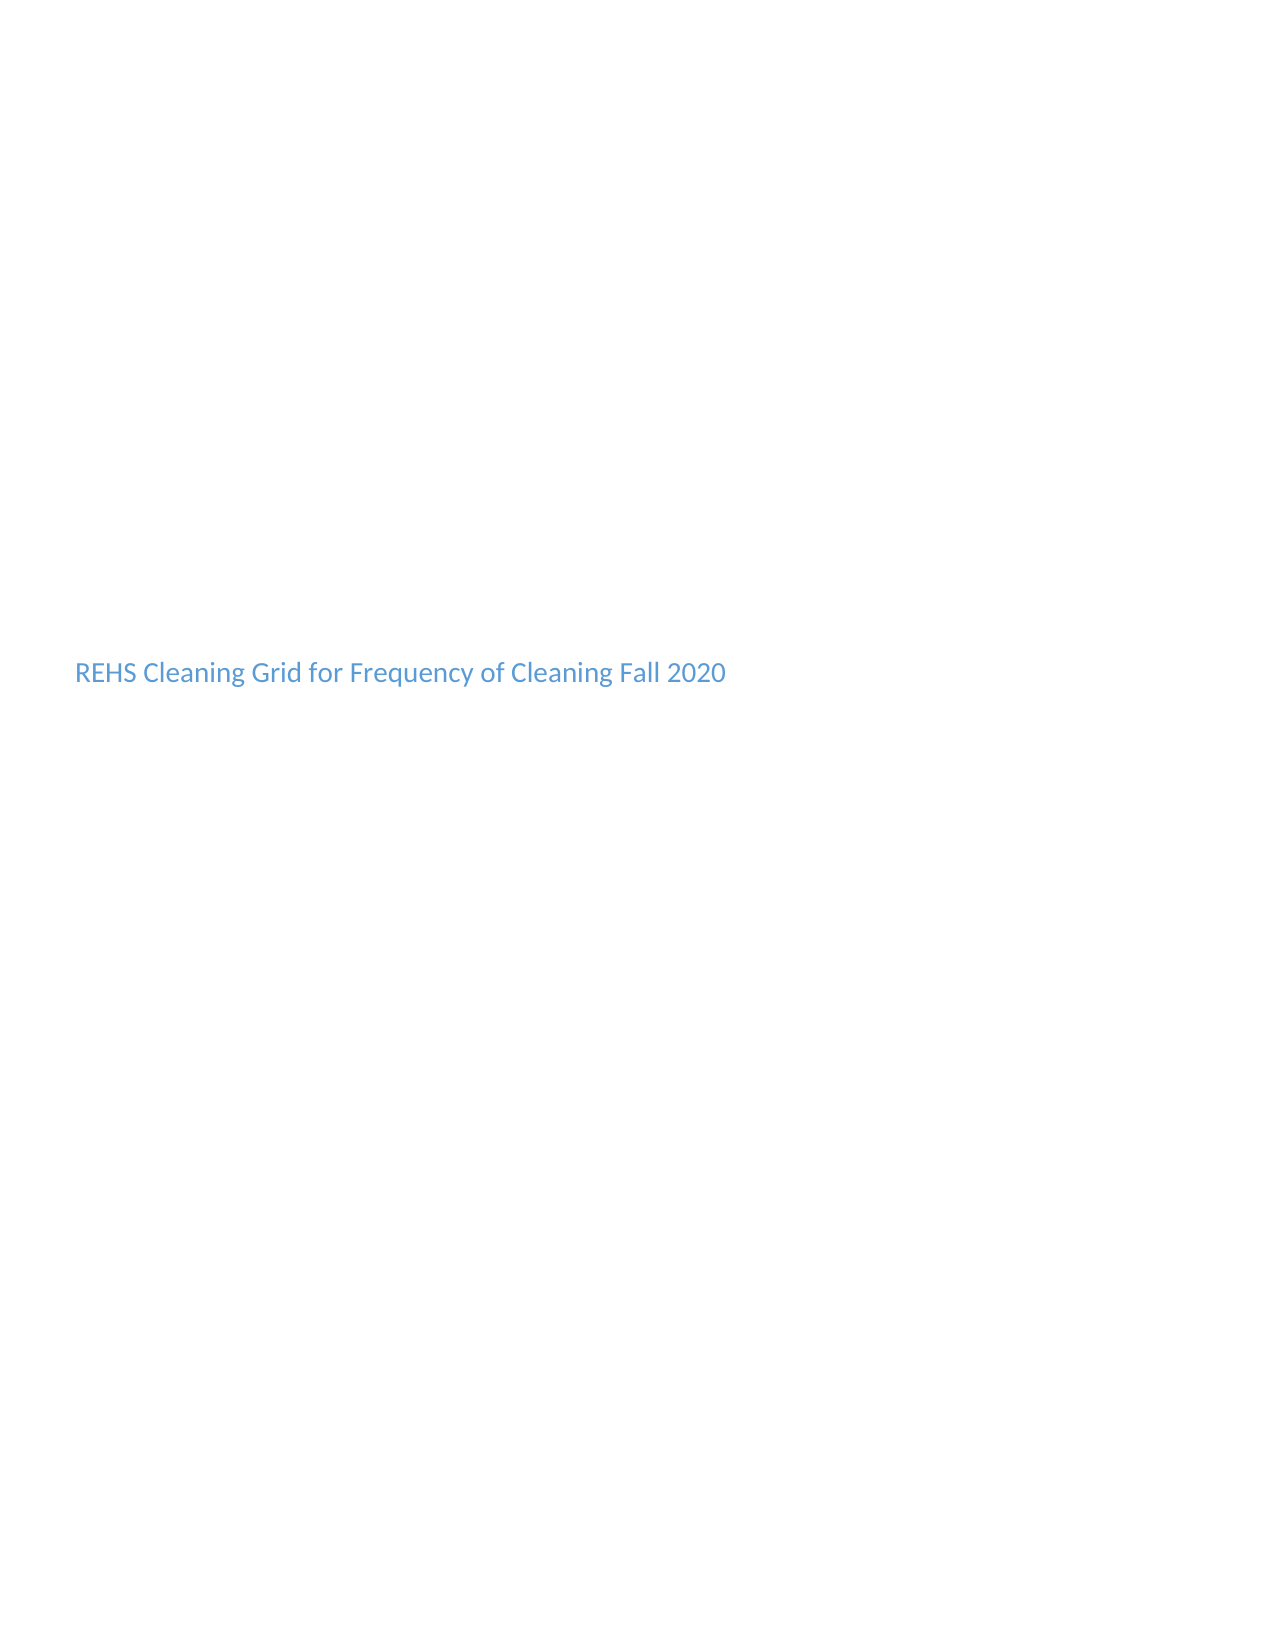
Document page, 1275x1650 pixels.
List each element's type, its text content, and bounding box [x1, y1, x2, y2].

text REHS Cleaning Grid for Frequency of Cleaning Fall 2020 [75, 654, 1125, 690]
